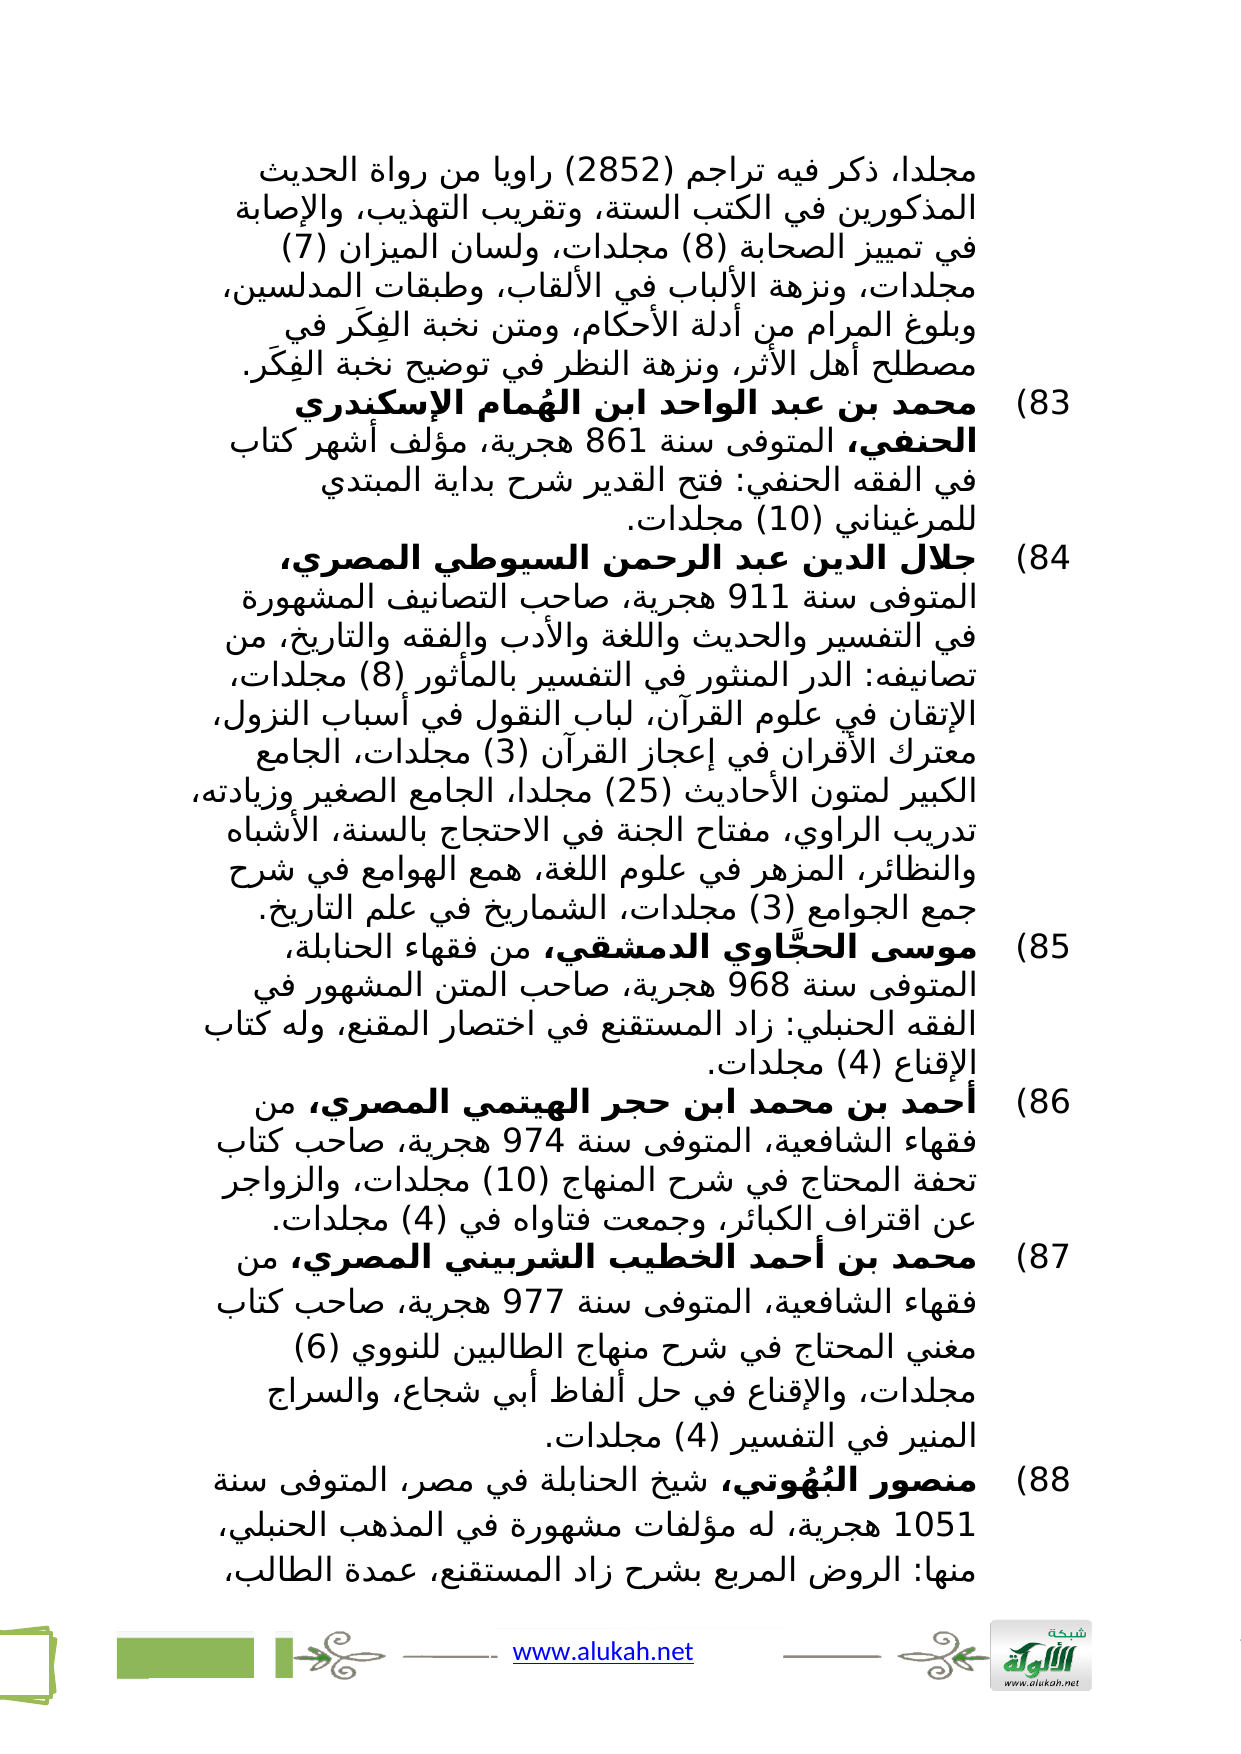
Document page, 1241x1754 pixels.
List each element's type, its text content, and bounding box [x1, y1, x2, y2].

list محمد بن أحمد الخطيب الشربيني المصري، من فقهاء الشافعية، المتوفى سنة 977 هجرية، صاحب كتاب مغني المحتاج في شرح منهاج الطالبين للنووي (6) مجلدات، والإقناع في حل ألفاظ أبي شجاع، والسراج المنير في التفسير (4) مجلدات. [187, 1238, 1015, 1455]
list موسى الحجَّاوي الدمشقي، من فقهاء الحنابلة، المتوفى سنة 968 هجرية، صاحب المتن المشهور في الفقه الحنبلي: زاد المستقنع في اختصار المقنع، وله كتاب الإقناع (4) مجلدات. [187, 927, 1015, 1082]
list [187, 1461, 1015, 1589]
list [187, 150, 1015, 383]
list جلال الدين عبد الرحمن السيوطي المصري، المتوفى سنة 911 هجرية، صاحب التصانيف المشهورة في التفسير والحديث واللغة والأدب والفقه والتاريخ، من تصانيفه: الدر المنثور في التفسير بالمأثور (8) مجلدات، الإتقان في علوم القرآن، لباب النقول في أسباب النزول، معترك الأقران في إعجاز القرآن (3) مجلدات، الجامع الكبير لمتون الأحاديث (25) مجلدا، الجامع الصغير وزيادته، تدريب الراوي، مفتاح الجنة في الاحتجاج بالسنة، الأشباه والنظائر، المزهر في علوم اللغة، همع الهوامع في شرح جمع الجوامع (3) مجلدات، الشماريخ في علم التاريخ. [187, 538, 1015, 927]
list أحمد بن محمد ابن حجر الهيتمي المصري، من فقهاء الشافعية، المتوفى سنة 974 هجرية، صاحب كتاب تحفة المحتاج في شرح المنهاج (10) مجلدات، والزواجر عن اقتراف الكبائر، وجمعت فتاواه في (4) مجلدات. [187, 1082, 1015, 1238]
picture [116, 1616, 1122, 1706]
list محمد بن عبد الواحد ابن الهُمام الإسكندري الحنفي، المتوفى سنة 861 هجرية، مؤلف أشهر كتاب في الفقه الحنفي: فتح القدير شرح بداية المبتدي للمرغيناني (10) مجلدات. [187, 383, 1015, 538]
